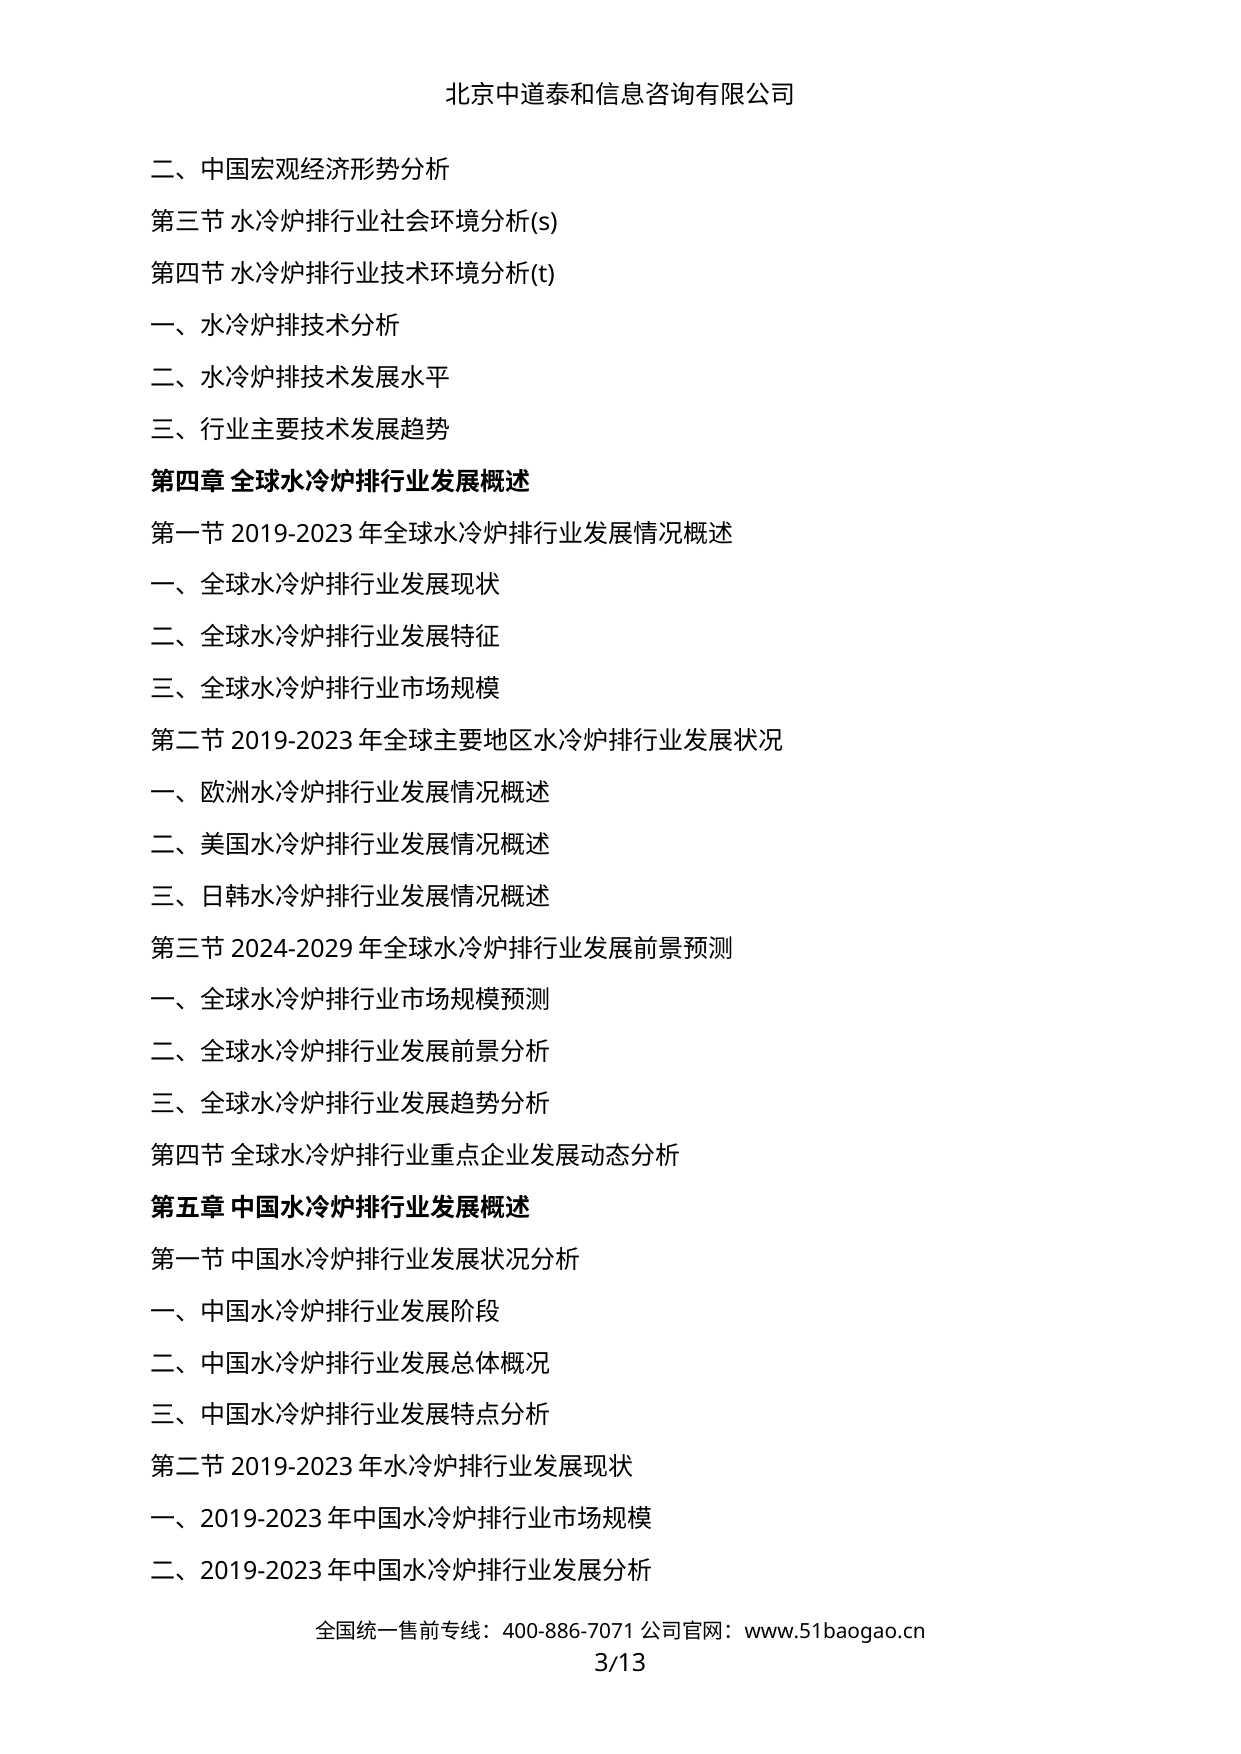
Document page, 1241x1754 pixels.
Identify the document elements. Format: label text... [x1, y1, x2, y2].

text 第一节 2019-2023年全球水冷炉排行业发展情况概述 [150, 513, 1090, 549]
text 第二节 2019-2023年全球主要地区水冷炉排行业发展状况 [150, 721, 1090, 757]
text 第一节 中国水冷炉排行业发展状况分析 [150, 1239, 1090, 1276]
text 第四节 全球水冷炉排行业重点企业发展动态分析 [150, 1136, 1090, 1172]
text 二、全球水冷炉排行业发展特征 [150, 617, 1090, 653]
text 二、美国水冷炉排行业发展情况概述 [150, 824, 1090, 861]
text 第四章 全球水冷炉排行业发展概述 [150, 461, 1090, 497]
text 一、全球水冷炉排行业市场规模预测 [150, 980, 1090, 1016]
text 第四节 水冷炉排行业技术环境分析(t) [150, 254, 1090, 290]
text 二、水冷炉排技术发展水平 [150, 357, 1090, 394]
text 一、欧洲水冷炉排行业发展情况概述 [150, 772, 1090, 809]
text 一、水冷炉排技术分析 [150, 306, 1090, 342]
text 二、全球水冷炉排行业发展前景分析 [150, 1032, 1090, 1068]
text 一、全球水冷炉排行业发展现状 [150, 565, 1090, 601]
text 三、中国水冷炉排行业发展特点分析 [150, 1395, 1090, 1431]
text 二、中国水冷炉排行业发展总体概况 [150, 1343, 1090, 1379]
text 三、全球水冷炉排行业发展趋势分析 [150, 1084, 1090, 1120]
text 一、2019-2023年中国水冷炉排行业市场规模 [150, 1499, 1090, 1535]
text 二、2019-2023年中国水冷炉排行业发展分析 [150, 1551, 1090, 1587]
text 三、全球水冷炉排行业市场规模 [150, 669, 1090, 705]
text 三、行业主要技术发展趋势 [150, 409, 1090, 446]
text 三、日韩水冷炉排行业发展情况概述 [150, 876, 1090, 912]
text 二、中国宏观经济形势分析 [150, 150, 1090, 186]
text 一、中国水冷炉排行业发展阶段 [150, 1291, 1090, 1327]
text 第三节 水冷炉排行业社会环境分析(s) [150, 202, 1090, 238]
text 第五章 中国水冷炉排行业发展概述 [150, 1187, 1090, 1224]
text 第三节 2024-2029年全球水冷炉排行业发展前景预测 [150, 928, 1090, 964]
text 第二节 2019-2023年水冷炉排行业发展现状 [150, 1447, 1090, 1483]
